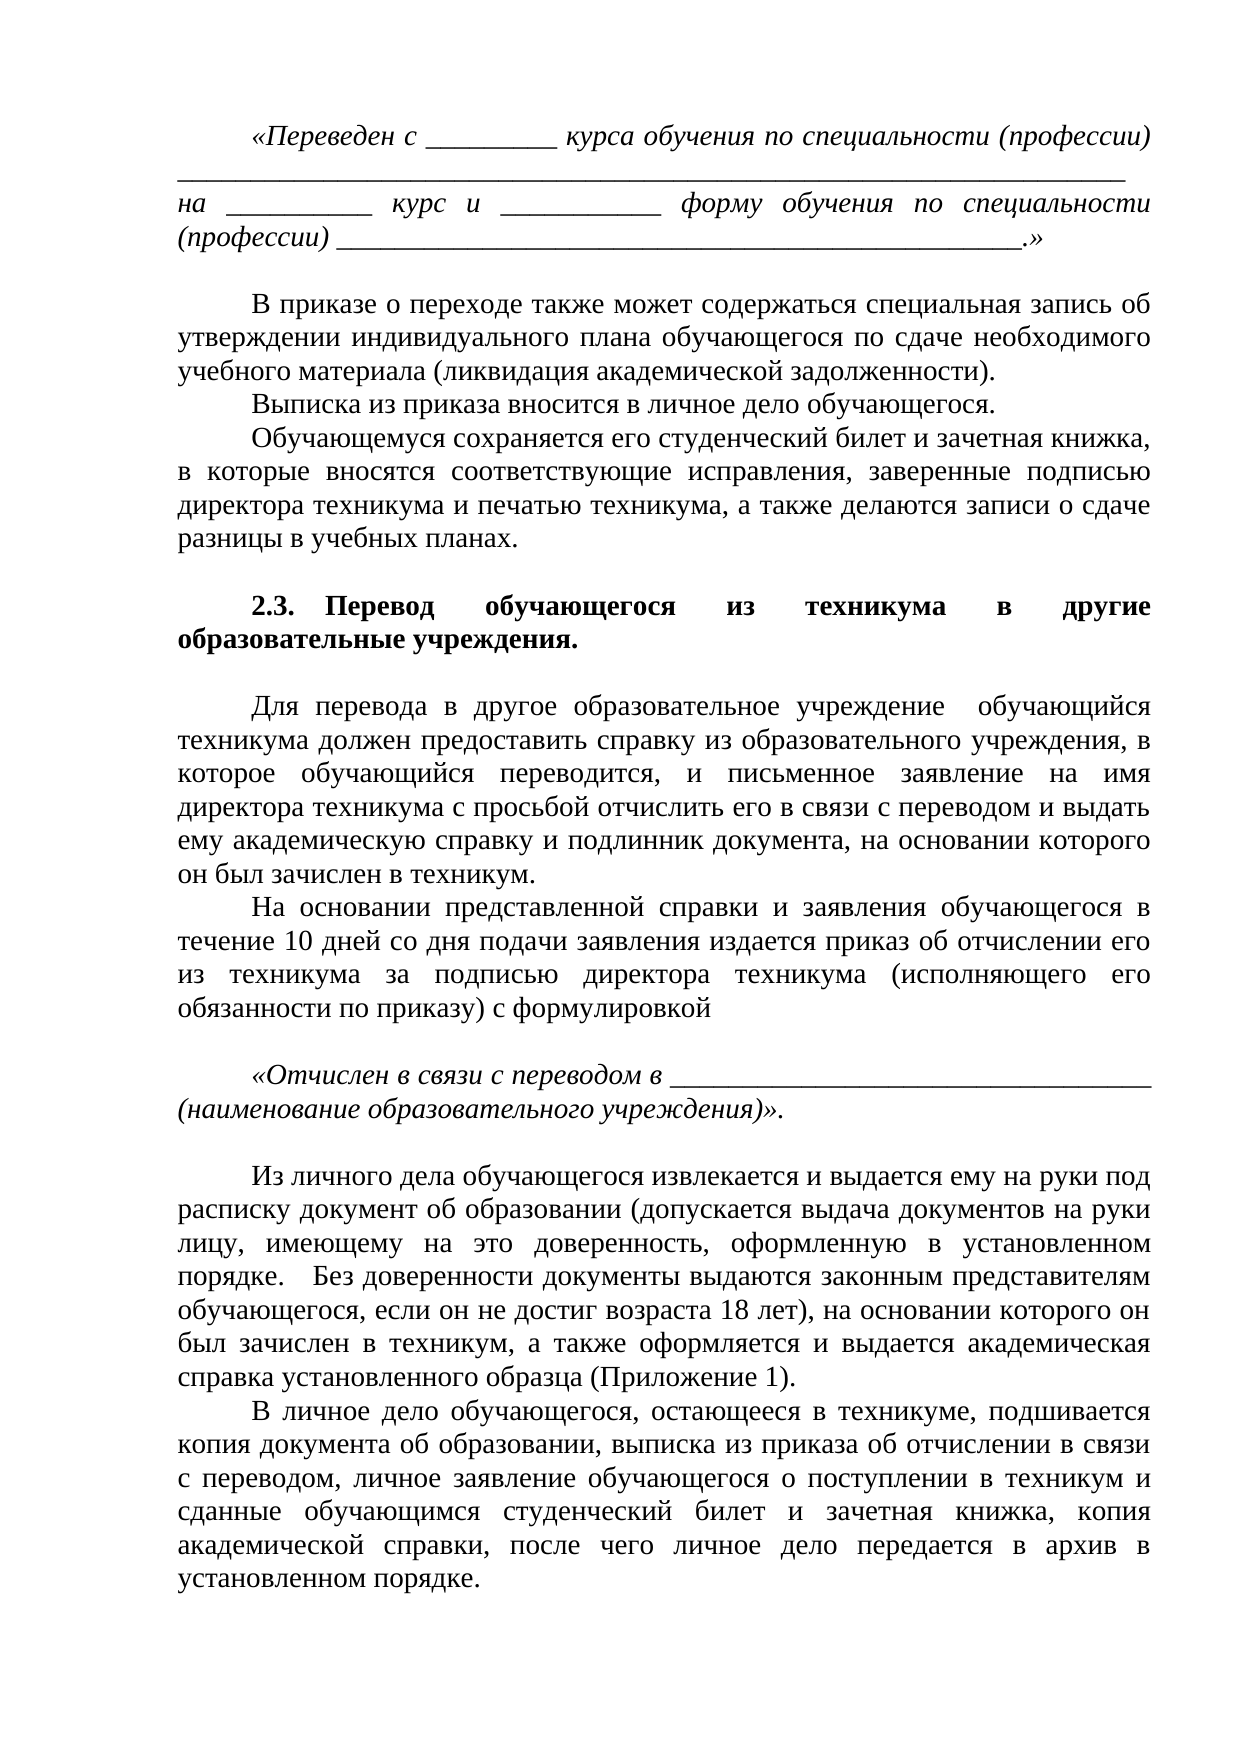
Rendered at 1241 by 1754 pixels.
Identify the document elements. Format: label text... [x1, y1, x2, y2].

text В приказе о переходе также может содержаться специальная запись об утверждении индивидуального плана обучающегося по сдаче необходимого учебного материала (ликвидация академической задолженности). [177, 286, 1152, 386]
text Из личного дела обучающегося извлекается и выдается ему на руки под расписку документ об образовании (допускается выдача документов на руки лицу, имеющему на это доверенность, оформленную в установленном порядке. Без доверенности документы выдаются законным представителям обучающегося, если он не достиг возраста 18 лет), на основании которого он был зачислен в техникум, а также оформляется и выдается академическая справка установленного образца (Приложение 1). [177, 1158, 1152, 1393]
text «Переведен с _________ курса обучения по специальности (профессии) _________________________________________________________________ на __________ курс и ___________ форму обучения по специальности (профессии) _______________________________________________.» [177, 118, 1152, 252]
text «Отчислен в связи с переводом в _________________________________ (наименование образовательного учреждения)». [177, 1057, 1152, 1124]
text В личное дело обучающегося, остающееся в техникуме, подшивается копия документа об образовании, выписка из приказа об отчислении в связи с переводом, личное заявление обучающегося о поступлении в техникум и сданные обучающимся студенческий билет и зачетная книжка, копия академической справки, после чего личное дело передается в архив в установленном порядке. [177, 1393, 1152, 1594]
text Выписка из приказа вносится в личное дело обучающегося. [177, 386, 1152, 420]
text 2.3. Перевод обучающегося из техникума в другие образовательные учреждения. [177, 588, 1152, 655]
text Для перевода в другое образовательное учреждение обучающийся техникума должен предоставить справку из образовательного учреждения, в которое обучающийся переводится, и письменное заявление на имя директора техникума с просьбой отчислить его в связи с переводом и выдать ему академическую справку и подлинник документа, на основании которого он был зачислен в техникум. [177, 688, 1152, 889]
text Обучающемуся сохраняется его студенческий билет и зачетная книжка, в которые вносятся соответствующие исправления, заверенные подписью директора техникума и печатью техникума, а также делаются записи о сдаче разницы в учебных планах. [177, 420, 1152, 554]
text На основании представленной справки и заявления обучающегося в течение 10 дней со дня подачи заявления издается приказ об отчислении его из техникума за подписью директора техникума (исполняющего его обязанности по приказу) с формулировкой [177, 889, 1152, 1024]
